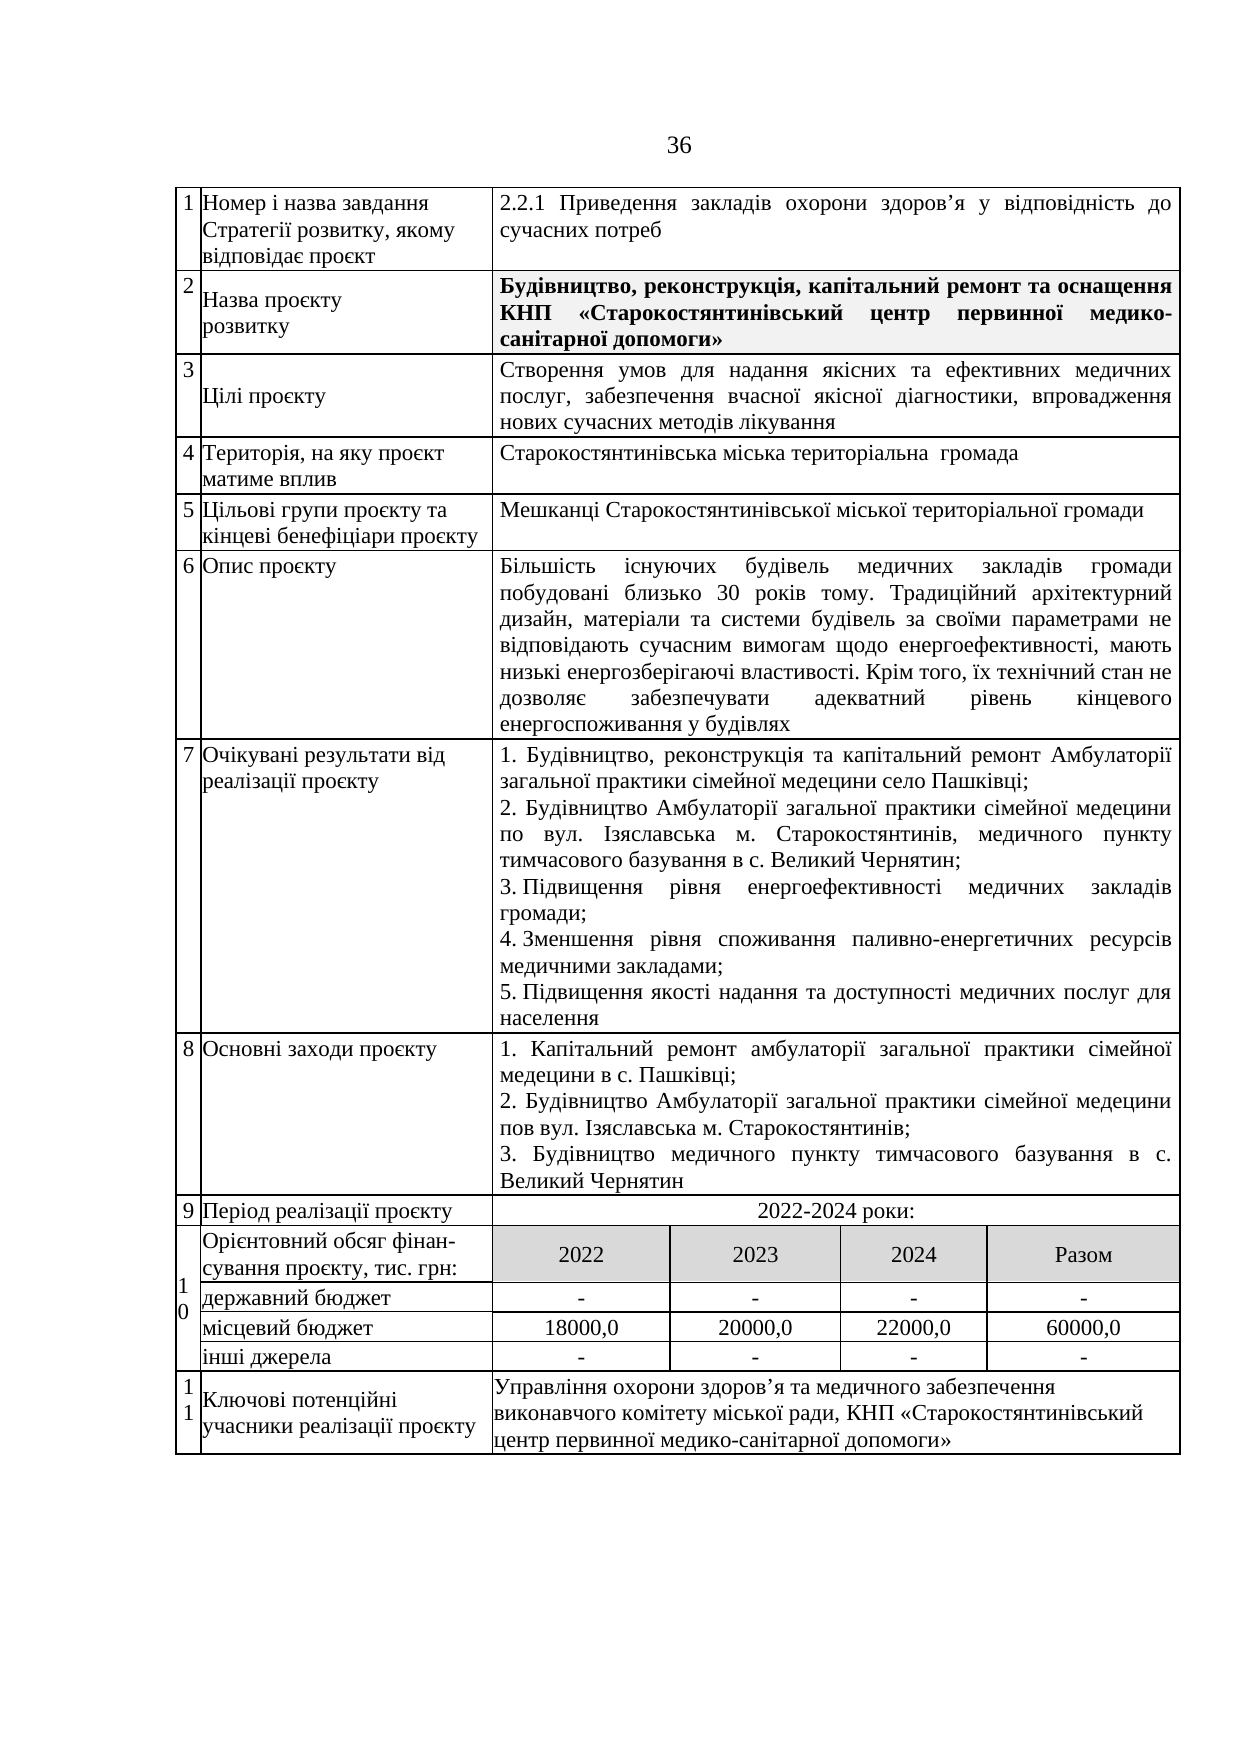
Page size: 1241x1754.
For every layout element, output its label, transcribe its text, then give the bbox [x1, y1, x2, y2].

table_cell Будівництво, реконструкція, капітальний ремонт та оснащення КНП «Старокостянтинівський центр первинної медико-санітарної допомоги» [493, 271, 1179, 353]
table_header 2.2.1 Приведення закладів охорони здоров’я у відповідність до сучасних потреб [493, 188, 1179, 270]
table_cell 3 [177, 355, 200, 436]
table_cell Опис проєкту [202, 551, 492, 738]
table_cell Старокостянтинівська міська територіальна громада [493, 438, 1179, 493]
table_cell Ключові потенційні учасники реалізації проєкту [202, 1372, 492, 1453]
table_cell державний бюджет [201, 1283, 492, 1311]
table_cell - [841, 1283, 986, 1311]
table_cell 7 [177, 740, 200, 1032]
table_cell 11 [177, 1372, 200, 1453]
table_cell місцевий бюджет [201, 1312, 492, 1341]
table_cell 10 [177, 1226, 200, 1370]
table_cell Назва проєкту розвитку [202, 271, 492, 353]
table_cell - [988, 1342, 1179, 1370]
table_cell інші джерела [201, 1342, 492, 1370]
table_cell 18000,0 [493, 1313, 669, 1341]
table_cell 22000,0 [841, 1313, 986, 1341]
table_cell 1. Капітальний ремонт амбулаторії загальної практики сімейної медецини в с. Пашківці; 2. Будівництво Амбулаторії загальної практики сімейної медецини пов вул. Ізяславська м. Старокостянтинів; 3. Будівництво медичного пункту тимчасового базування в с. Великий Чернятин [493, 1034, 1179, 1194]
table_cell 4 [177, 438, 200, 493]
table_cell 60000,0 [988, 1313, 1179, 1341]
table_cell Очікувані результати від реалізації проєкту [202, 740, 492, 1032]
table_cell 8 [177, 1034, 200, 1194]
table_cell Період реалізації проєкту [202, 1196, 492, 1225]
table_cell Орієнтовний обсяг фінан-сування проєкту, тис. грн: [201, 1226, 492, 1281]
table_cell Більшість існуючих будівель медичних закладів громади побудовані близько 30 років тому. Традиційний архітектурний дизайн, матеріали та системи будівель за своїми параметрами не відповідають сучасним вимогам щодо енергоефективності, мають низькі енергозберігаючі властивості. Крім того, їх технічний стан не дозволяє забезпечувати адекватний рівень кінцевого енергоспоживання у будівлях [493, 551, 1179, 738]
table_cell - [988, 1283, 1179, 1311]
table_cell 20000,0 [671, 1313, 840, 1341]
table_cell 2022 [493, 1226, 669, 1281]
table_cell - [493, 1342, 669, 1370]
table_header Номер і назва завдання Стратегії розвитку, якому відповідає проєкт [202, 188, 492, 270]
table_cell Цілі проєкту [202, 355, 492, 436]
table_cell Створення умов для надання якісних та ефективних медичних послуг, забезпечення вчасної якісної діагностики, впровадження нових сучасних методів лікування [493, 355, 1179, 436]
table_cell - [671, 1283, 840, 1311]
table_cell - [671, 1342, 840, 1370]
table_cell 6 [177, 551, 200, 738]
table_cell - [841, 1342, 986, 1370]
table_cell Управління охорони здоров’я та медичного забезпечення виконавчого комітету міської ради, КНП «Старокостянтинівський центр первинної медико-санітарної допомоги» [493, 1372, 1179, 1453]
table_header 1 [177, 188, 200, 270]
table_cell 1. Будівництво, реконструкція та капітальний ремонт Амбулаторії загальної практики сімейної медецини село Пашківці; 2. Будівництво Амбулаторії загальної практики сімейної медецини по вул. Ізяславська м. Старокостянтинів, медичного пункту тимчасового базування в с. Великий Чернятин; 3. Підвищення рівня енергоефективності медичних закладів громади; 4. Зменшення рівня споживання паливно-енергетичних ресурсів медичними закладами; 5. Підвищення якості надання та доступності медичних послуг для населення [493, 740, 1179, 1032]
table_cell 5 [177, 495, 200, 549]
table_cell Мешканці Старокостянтинівської міської територіальної громади [493, 495, 1179, 549]
table_cell Територія, на яку проєкт матиме вплив [202, 438, 492, 493]
table_cell 2023 [671, 1226, 840, 1281]
table_cell Цільові групи проєкту та кінцеві бенефіціари проєкту [202, 495, 492, 549]
table_cell 2 [177, 271, 200, 353]
table_cell - [493, 1283, 669, 1311]
table_cell 2024 [841, 1226, 986, 1281]
table_cell 9 [177, 1196, 200, 1225]
table_cell 2022-2024 роки: [493, 1196, 1179, 1225]
table_cell Основні заходи проєкту [202, 1034, 492, 1194]
table_cell Разом [988, 1226, 1179, 1281]
